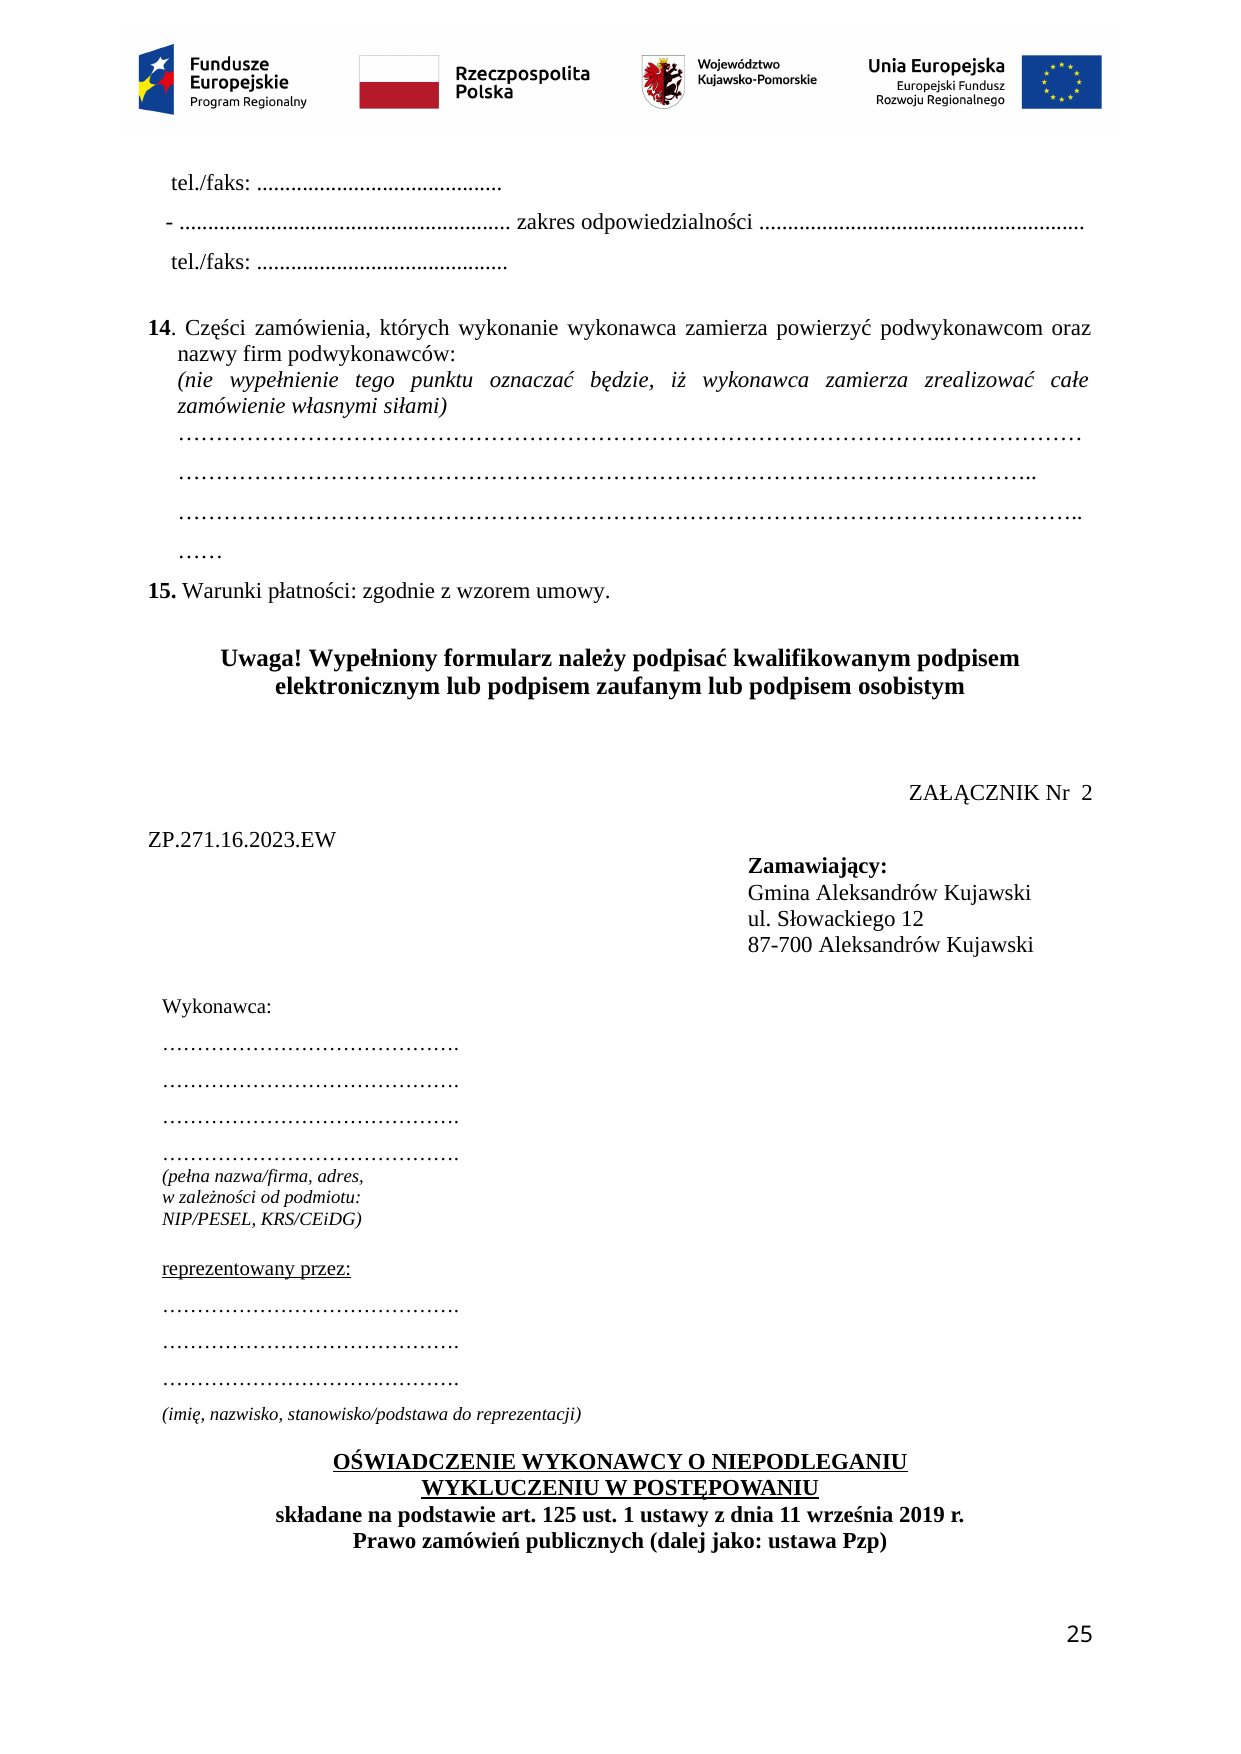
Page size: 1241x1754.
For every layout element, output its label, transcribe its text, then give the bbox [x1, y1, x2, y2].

text Uwaga! Wypełniony formularz należy podpisać kwalifikowanym podpisem elektronicznym lub podpisem zaufanym lub podpisem osobistym [148, 643, 1093, 700]
text …………………………………………………………………………………………………..………………………………………………………………………………………………………..…… [177, 458, 1093, 564]
text OŚWIADCZENIE WYKONAWCY O NIEPODLEGANIU [148, 1448, 1093, 1474]
text (nie wypełnienie tego punktu oznaczać będzie, iż wykonawca zamierza zrealizować całe zamówienie własnymi siłami) [177, 366, 1093, 419]
text ……………………………………. [162, 1329, 1093, 1353]
text Zamawiający: [673, 852, 1093, 878]
text ……………………………………. [162, 1031, 1093, 1055]
text (pełna nazwa/firma, adres, [162, 1165, 1093, 1186]
text ……………………………………. [162, 1293, 1093, 1317]
text 87-700 Aleksandrów Kujawski [673, 931, 1093, 958]
text ……………………………………. [162, 1104, 1093, 1128]
text Gmina Aleksandrów Kujawski [748, 878, 1093, 905]
text ……………………………………. [162, 1366, 1093, 1390]
text Prawo zamówień publicznych (dalej jako: ustawa Pzp) [148, 1527, 1093, 1553]
text Wykonawca: [162, 994, 1093, 1018]
text reprezentowany przez: [162, 1256, 1093, 1280]
text w zależności od podmiotu: NIP/PESEL, KRS/CEiDG) [162, 1186, 395, 1229]
text ZAŁĄCZNIK Nr 2 [148, 779, 1093, 806]
text składane na podstawie art. 125 ust. 1 ustawy z dnia 11 września 2019 r. [148, 1501, 1093, 1527]
text - .......................................................... zakres odpowiedzialności ......................................................... tel./faks: ............................................ [165, 208, 1093, 274]
text 14. Części zamówienia, których wykonanie wykonawca zamierza powierzyć podwykonawcom oraz nazwy firm podwykonawców: [148, 313, 1093, 366]
text WYKLUCZENIU W POSTĘPOWANIU [148, 1474, 1093, 1501]
text ……………………………………. [162, 1068, 1093, 1092]
text tel./faks: ........................................... [165, 169, 1093, 195]
text ………………………………………………………………………………………..……………… [177, 419, 1093, 445]
text ul. Słowackiego 12 [673, 905, 1093, 931]
text ZP.271.16.2023.EW [148, 826, 1093, 852]
text ……………………………………. [162, 1141, 1093, 1165]
text 15. Warunki płatności: zgodnie z wzorem umowy. [148, 577, 1093, 603]
picture [121, 26, 1119, 132]
text (imię, nazwisko, stanowisko/podstawa do reprezentacji) [162, 1402, 1093, 1424]
